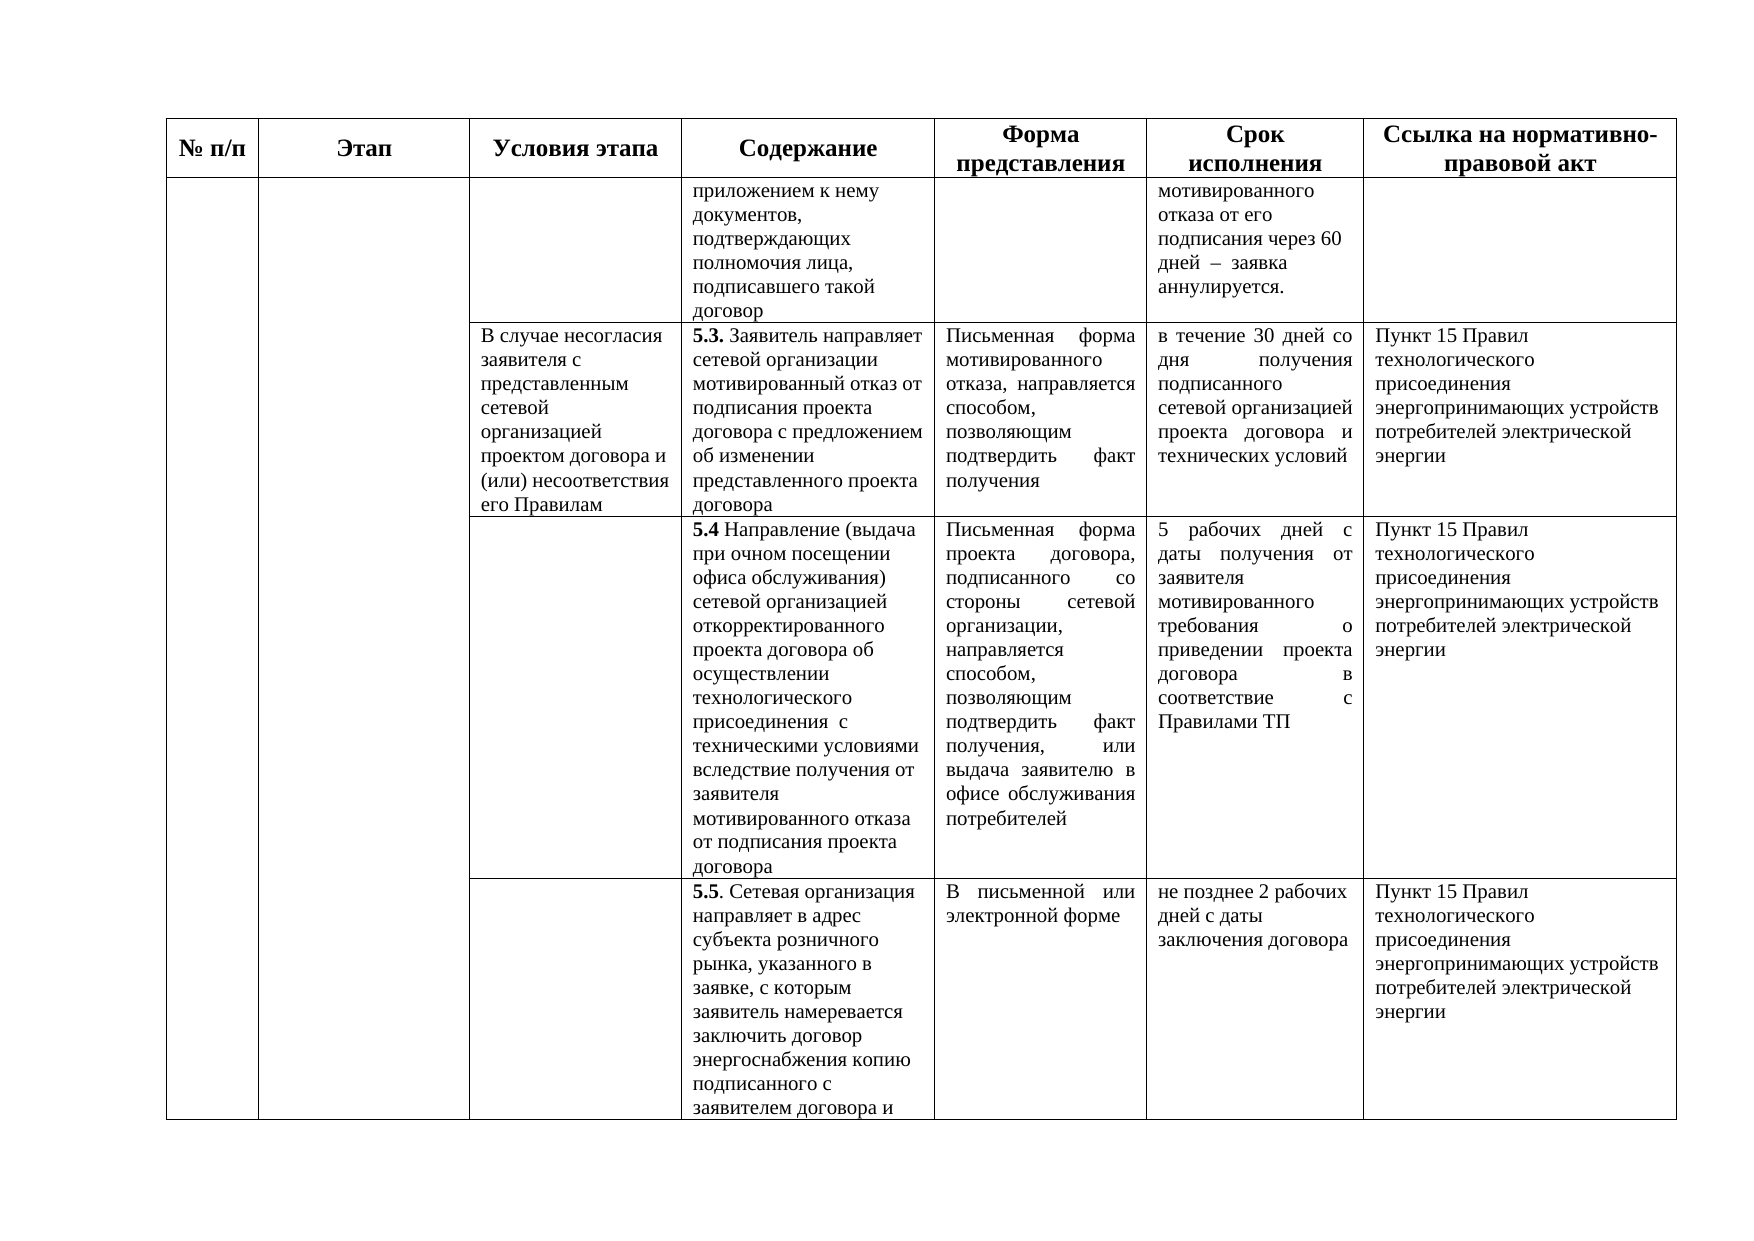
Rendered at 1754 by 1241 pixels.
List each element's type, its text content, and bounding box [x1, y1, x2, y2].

table_cell Письменная форма мотивированного отказа, направляется способом, позволяющим подтвердить факт получения [935, 323, 1146, 516]
table_cell Пункт 15 Правил технологического присоединения энергопринимающих устройств потребителей электрической энергии [1364, 323, 1676, 516]
table_cell в течение 30 дней со дня получения подписанного сетевой организацией проекта договора и технических условий [1147, 323, 1363, 516]
table_header Форма представления [935, 119, 1146, 177]
table_cell В письменной или электронной форме [935, 879, 1146, 1119]
table_header Содержание [682, 119, 934, 177]
table_cell 5.4 Направление (выдача при очном посещении офиса обслуживания) сетевой организацией откорректированного проекта договора об осуществлении технологического присоединения с техническими условиями вследствие получения от заявителя мотивированного отказа от подписания проекта договора [682, 517, 934, 878]
table_cell 5.3. Заявитель направляет сетевой организации мотивированный отказ от подписания проекта договора с предложением об изменении представленного проекта договора [682, 323, 934, 516]
table_cell Пункт 15 Правил технологического присоединения энергопринимающих устройств потребителей электрической энергии [1364, 517, 1676, 878]
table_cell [682, 178, 934, 322]
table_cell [1364, 879, 1676, 1119]
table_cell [1147, 879, 1363, 1119]
table_cell В случае несогласия заявителя с представленным сетевой организацией проектом договора и (или) несоответствия его Правилам [470, 323, 681, 516]
table_cell Письменная форма проекта договора, подписанного со стороны сетевой организации, направляется способом, позволяющим подтвердить факт получения, или выдача заявителю в офисе обслуживания потребителей [935, 517, 1146, 878]
table_header Этап [259, 119, 469, 177]
table_cell [470, 879, 681, 1119]
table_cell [1147, 178, 1363, 322]
table_cell [470, 517, 681, 878]
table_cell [1364, 178, 1676, 322]
table_header Ссылка на нормативно-правовой акт [1364, 119, 1676, 177]
table_cell 5 рабочих дней с даты получения от заявителя мотивированного требования о приведении проекта договора в соответствие с Правилами ТП [1147, 517, 1363, 878]
table_header Срок исполнения [1147, 119, 1363, 177]
table_header № п/п [167, 119, 258, 177]
table_cell [935, 178, 1146, 322]
table_header Условия этапа [470, 119, 681, 177]
table_cell [470, 178, 681, 322]
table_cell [682, 879, 934, 1119]
